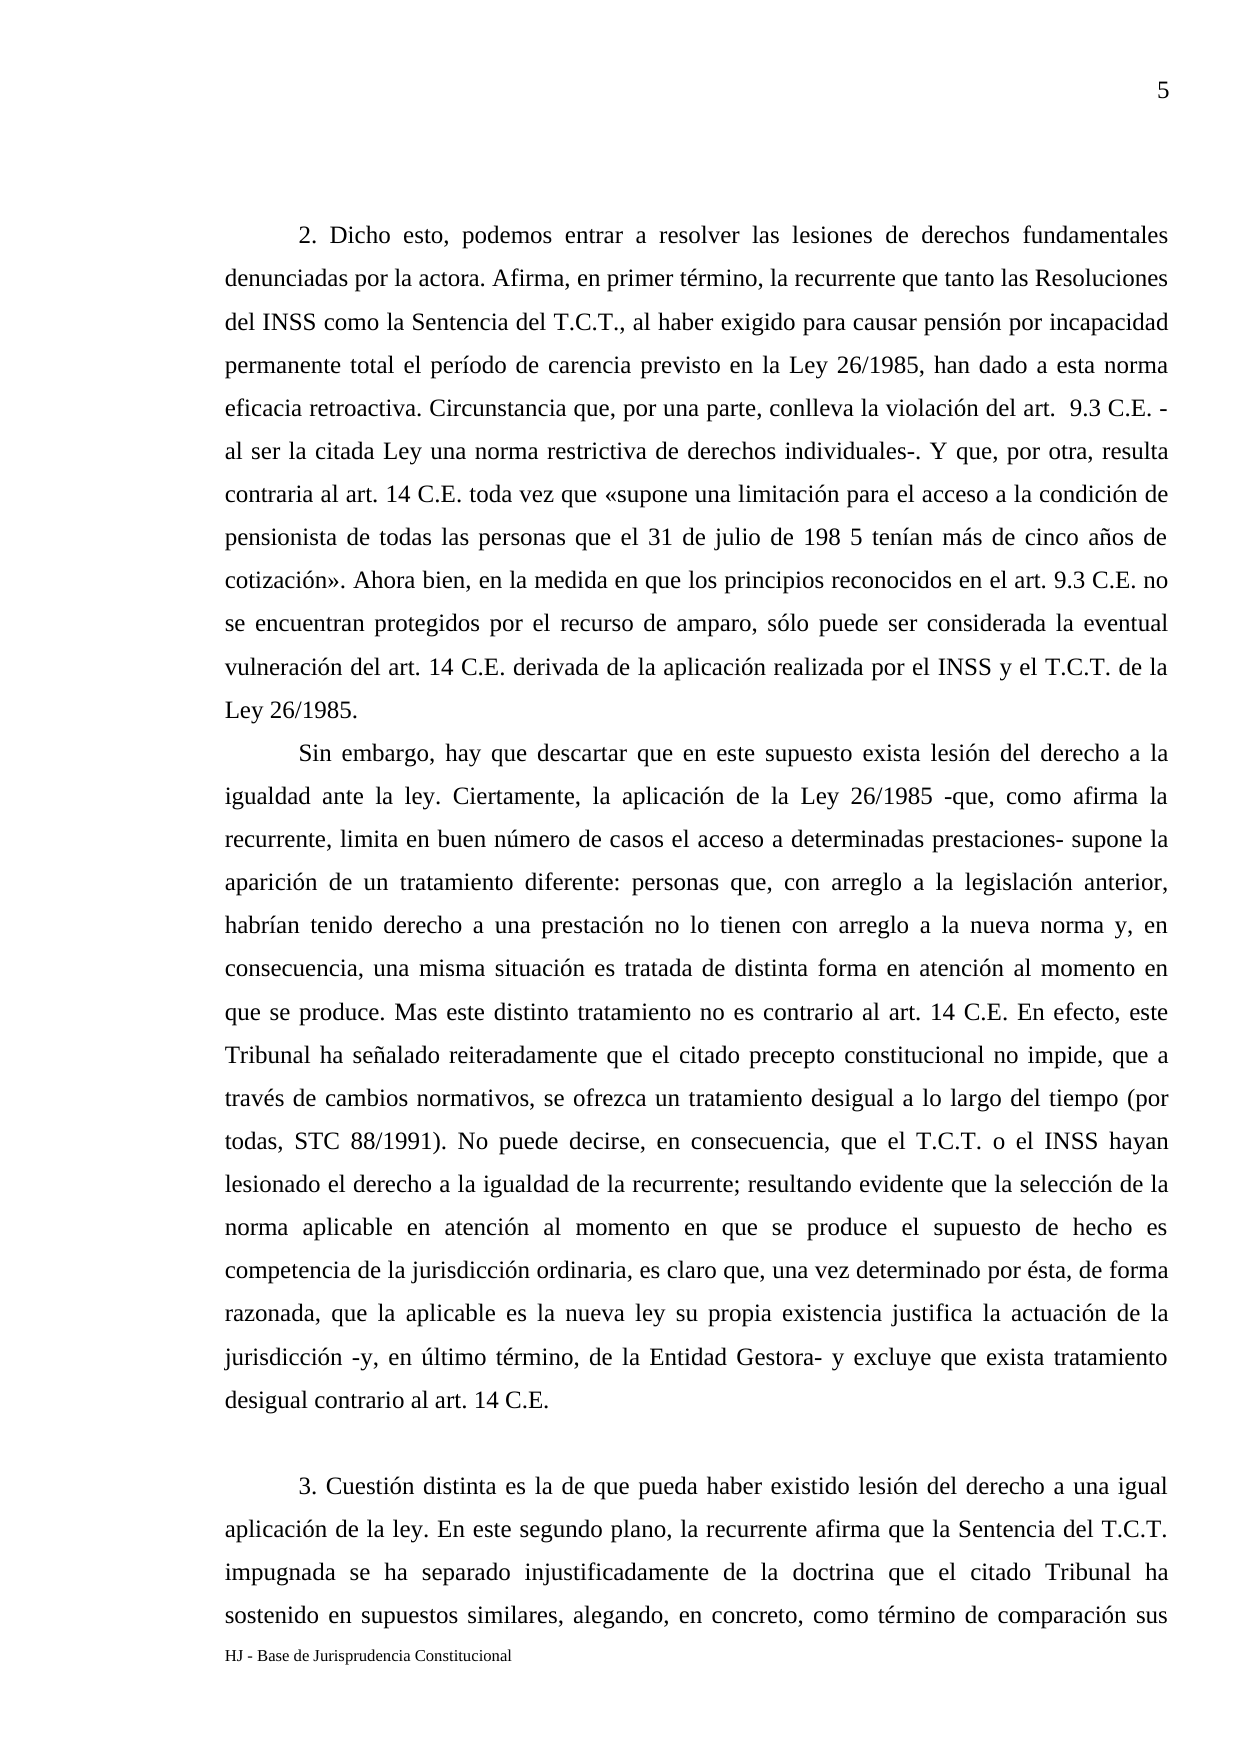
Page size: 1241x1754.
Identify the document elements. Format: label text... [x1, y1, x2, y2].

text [224, 1471, 1169, 1629]
text 2. Dicho esto, podemos entrar a resolver las lesiones de derechos fundamentales denunciadas por la actora. Afirma, en primer término, la recurrente que tanto las Resoluciones del INSS como la Sentencia del T.C.T., al haber exigido para causar pensión por incapacidad permanente total el período de carencia previsto en la Ley 26/1985, han dado a esta norma eficacia retroactiva. Circunstancia que, por una parte, conlleva la violación del art. 9.3 C.E. -al ser la citada Ley una norma restrictiva de derechos individuales-. Y que, por otra, resulta contraria al art. 14 C.E. toda vez que «supone una limitación para el acceso a la condición de pensionista de todas las personas que el 31 de julio de 198 5 tenían más de cinco años de cotización». Ahora bien, en la medida en que los principios reconocidos en el art. 9.3 C.E. no se encuentran protegidos por el recurso de amparo, sólo puede ser considerada la eventual vulneración del art. 14 C.E. derivada de la aplicación realizada por el INSS y el T.C.T. de la Ley 26/1985. [224, 220, 1169, 723]
text Sin embargo, hay que descartar que en este supuesto exista lesión del derecho a la igualdad ante la ley. Ciertamente, la aplicación de la Ley 26/1985 -que, como afirma la recurrente, limita en buen número de casos el acceso a determinadas prestaciones- supone la aparición de un tratamiento diferente: personas que, con arreglo a la legislación anterior, habrían tenido derecho a una prestación no lo tienen con arreglo a la nueva norma y, en consecuencia, una misma situación es tratada de distinta forma en atención al momento en que se produce. Mas este distinto tratamiento no es contrario al art. 14 C.E. En efecto, este Tribunal ha señalado reiteradamente que el citado precepto constitucional no impide, que a través de cambios normativos, se ofrezca un tratamiento desigual a lo largo del tiempo (por todas, STC 88/1991). No puede decirse, en consecuencia, que el T.C.T. o el INSS hayan lesionado el derecho a la igualdad de la recurrente; resultando evidente que la selección de la norma aplicable en atención al momento en que se produce el supuesto de hecho es competencia de la jurisdicción ordinaria, es claro que, una vez determinado por ésta, de forma razonada, que la aplicable es la nueva ley su propia existencia justifica la actuación de la jurisdicción -y, en último término, de la Entidad Gestora- y excluye que exista tratamiento desigual contrario al art. 14 C.E. [224, 738, 1169, 1413]
